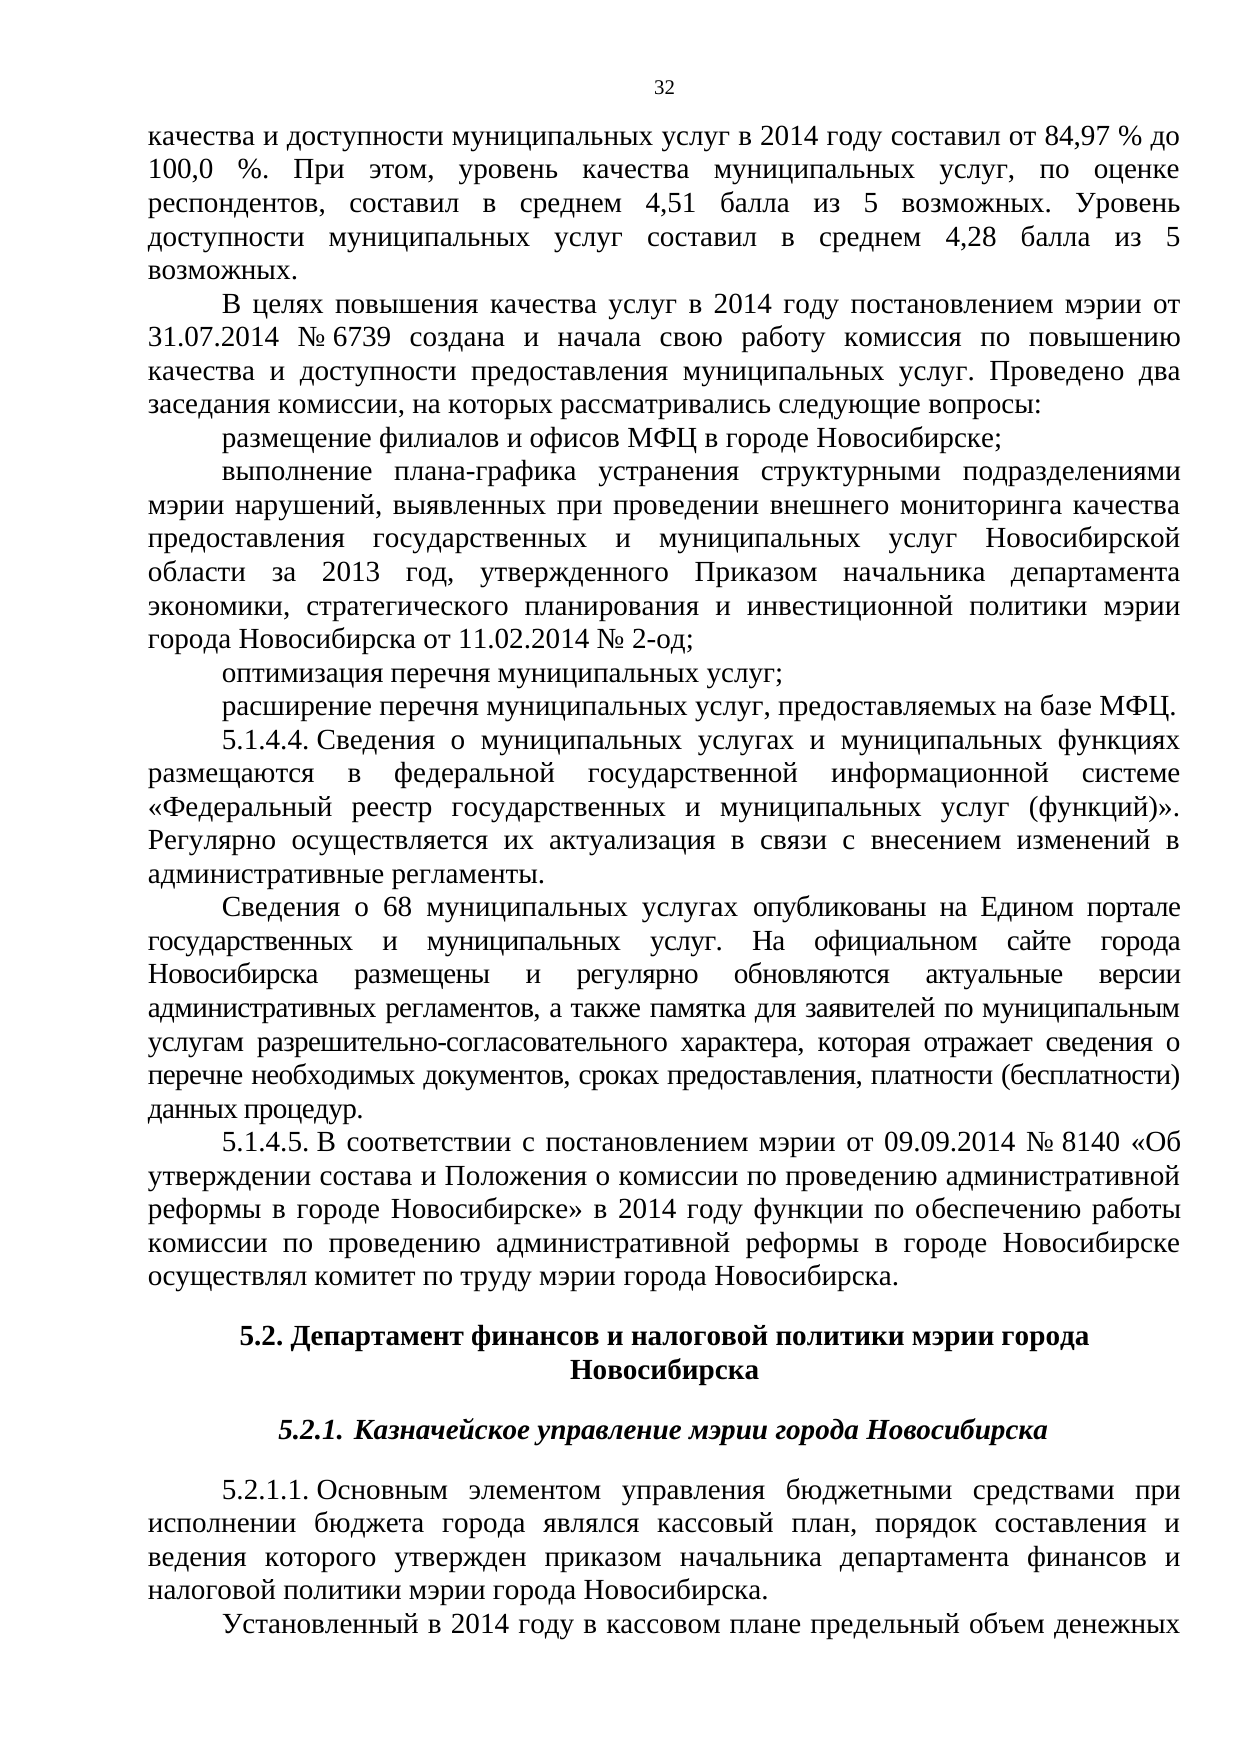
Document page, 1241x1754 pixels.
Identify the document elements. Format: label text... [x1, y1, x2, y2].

text 5.1.4.4. Сведения о муниципальных услугах и муниципальных функциях размещаются в федеральной государственной информационной системе «Федеральный реестр государственных и муниципальных услуг (функций)». Регулярно осуществляется их актуализация в связи с внесением изменений в административные регламенты. [148, 722, 1181, 889]
text Сведения о 68 муниципальных услугах опубликованы на Едином портале государственных и муниципальных услуг. На официальном сайте города Новосибирска размещены и регулярно обновляются актуальные версии административных регламентов, а также памятка для заявителей по муниципальным услугам разрешительно-согласовательного характера, которая отражает сведения о перечне необходимых документов, сроках предоставления, платности (бесплатности) данных процедур. [148, 889, 1181, 1124]
text размещение филиалов и офисов МФЦ в городе Новосибирске; [148, 420, 1181, 453]
text оптимизация перечня муниципальных услуг; [148, 655, 1181, 688]
text 5.1.4.5. В соответствии с постановлением мэрии от 09.09.2014 № 8140 «Об утверждении состава и Положения о комиссии по проведению административной реформы в городе Новосибирске» в 2014 году функции по обеспечению работы комиссии по проведению административной реформы в городе Новосибирске осуществлял комитет по труду мэрии города Новосибирска. [148, 1124, 1181, 1292]
text 5.2.1.1. Основным элементом управления бюджетными средствами при исполнении бюджета города являлся кассовый план, порядок составления и ведения которого утвержден приказом начальника департамента финансов и налоговой политики мэрии города Новосибирска. [148, 1472, 1181, 1606]
text расширение перечня муниципальных услуг, предоставляемых на базе МФЦ. [148, 688, 1181, 722]
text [148, 118, 1181, 286]
text 5.2.1. Казначейское управление мэрии города Новосибирска [148, 1412, 1181, 1445]
text 5.2. Департамент финансов и налоговой политики мэрии города Новосибирска [224, 1318, 1104, 1386]
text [148, 1606, 1181, 1639]
text выполнение плана-графика устранения структурными подразделениями мэрии нарушений, выявленных при проведении внешнего мониторинга качества предоставления государственных и муниципальных услуг Новосибирской области за 2013 год, утвержденного Приказом начальника департамента экономики, стратегического планирования и инвестиционной политики мэрии города Новосибирска от 11.02.2014 № 2-од; [148, 453, 1181, 655]
text В целях повышения качества услуг в 2014 году постановлением мэрии от 31.07.2014 № 6739 создана и начала свою работу комиссия по повышению качества и доступности предоставления муниципальных услуг. Проведено два заседания комиссии, на которых рассматривались следующие вопросы: [148, 286, 1181, 420]
